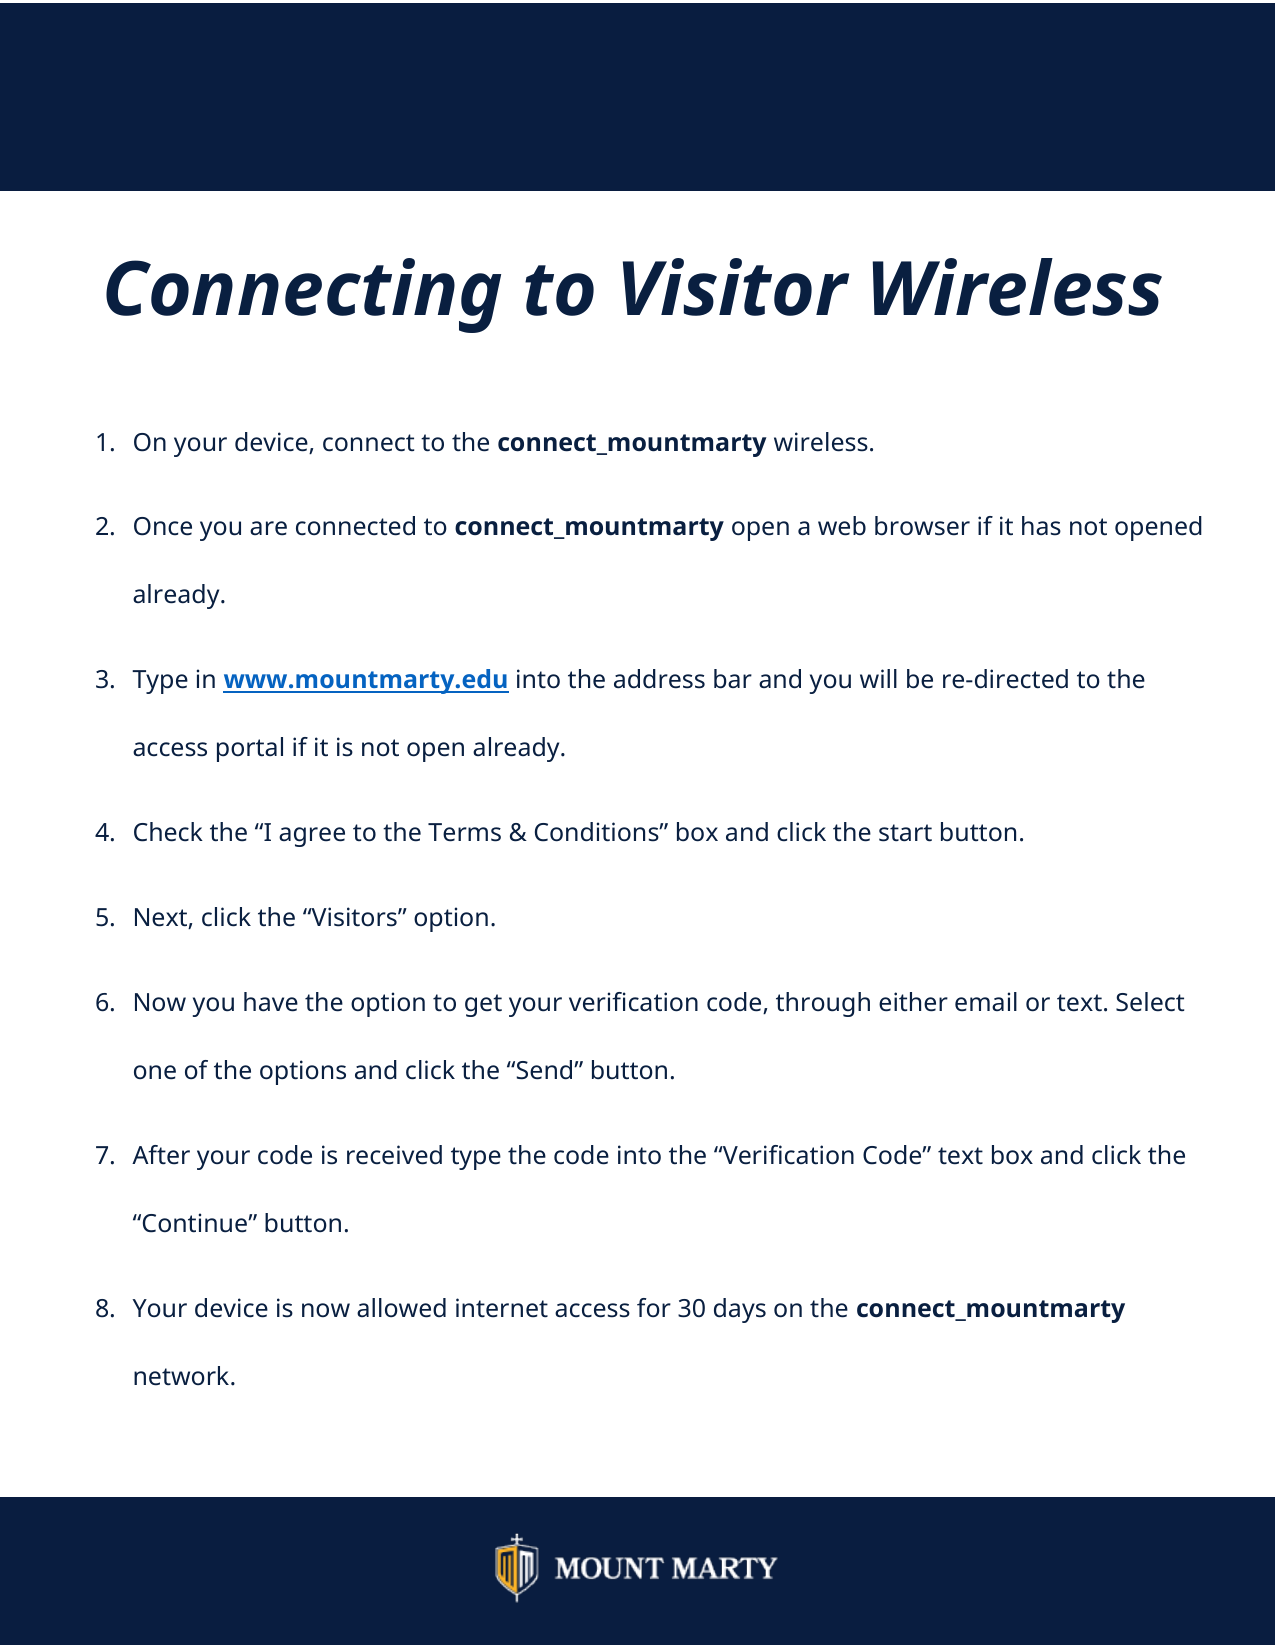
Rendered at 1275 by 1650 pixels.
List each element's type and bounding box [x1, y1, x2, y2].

picture [489, 1529, 786, 1608]
